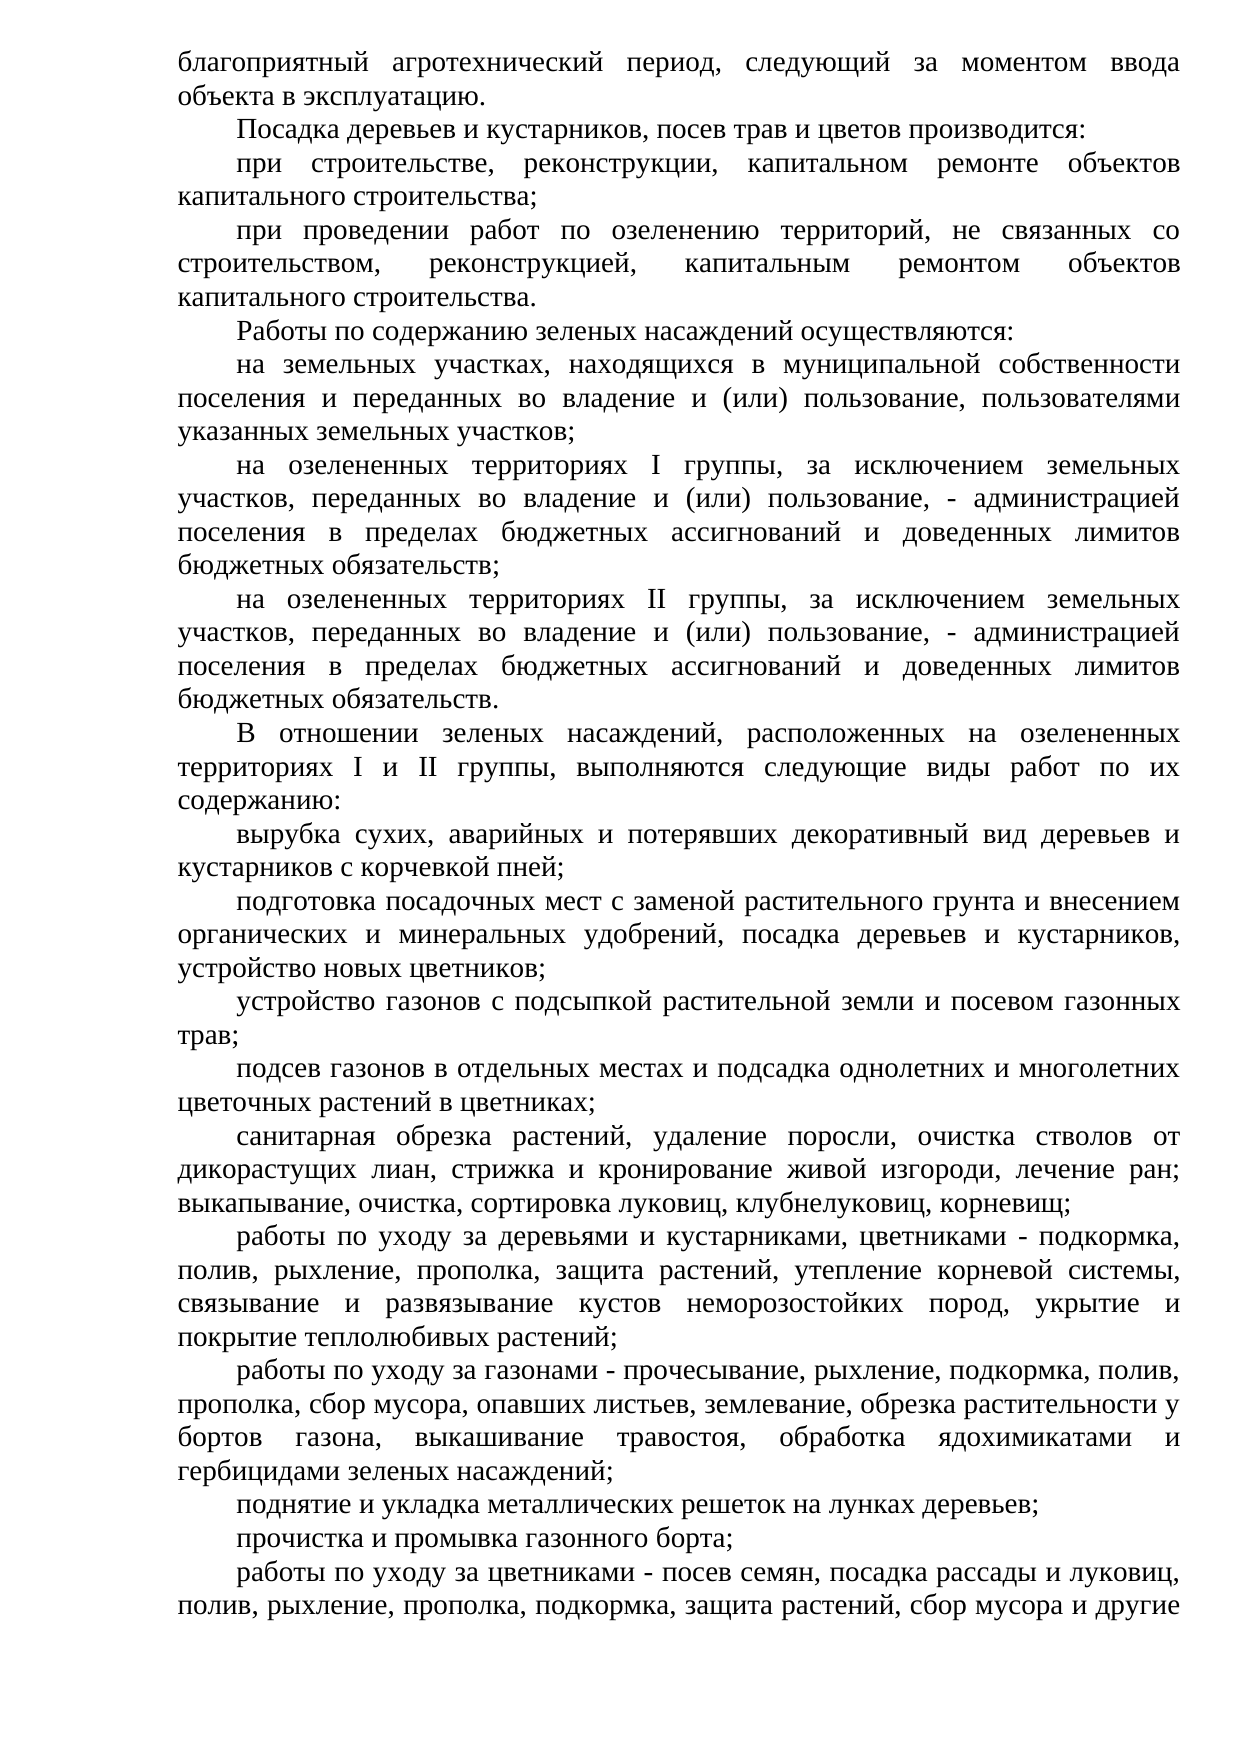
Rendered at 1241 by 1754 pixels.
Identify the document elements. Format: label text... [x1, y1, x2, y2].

text устройство газонов с подсыпкой растительной земли и посевом газонных трав; [177, 983, 1181, 1051]
text прочистка и промывка газонного борта; [177, 1520, 1181, 1554]
text вырубка сухих, аварийных и потерявших декоративный вид деревьев и кустарников с корчевкой пней; [177, 816, 1181, 883]
text при проведении работ по озеленению территорий, не связанных со строительством, реконструкцией, капитальным ремонтом объектов капитального строительства. [177, 212, 1181, 313]
text подготовка посадочных мест с заменой растительного грунта и внесением органических и минеральных удобрений, посадка деревьев и кустарников, устройство новых цветников; [177, 883, 1181, 983]
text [177, 1554, 1181, 1621]
text на озелененных территориях II группы, за исключением земельных участков, переданных во владение и (или) пользование, - администрацией поселения в пределах бюджетных ассигнований и доведенных лимитов бюджетных обязательств. [177, 581, 1181, 715]
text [177, 44, 1181, 111]
text при строительстве, реконструкции, капитальном ремонте объектов капитального строительства; [177, 145, 1181, 212]
text работы по уходу за деревьями и кустарниками, цветниками - подкормка, полив, рыхление, прополка, защита растений, утепление корневой системы, связывание и развязывание кустов неморозостойких пород, укрытие и покрытие теплолюбивых растений; [177, 1218, 1181, 1352]
text подсев газонов в отдельных местах и подсадка однолетних и многолетних цветочных растений в цветниках; [177, 1051, 1181, 1118]
text поднятие и укладка металлических решеток на лунках деревьев; [177, 1487, 1181, 1520]
text санитарная обрезка растений, удаление поросли, очистка стволов от дикорастущих лиан, стрижка и кронирование живой изгороди, лечение ран; выкапывание, очистка, сортировка луковиц, клубнелуковиц, корневищ; [177, 1118, 1181, 1218]
text Посадка деревьев и кустарников, посев трав и цветов производится: [177, 111, 1181, 145]
text работы по уходу за газонами - прочесывание, рыхление, подкормка, полив, прополка, сбор мусора, опавших листьев, землевание, обрезка растительности у бортов газона, выкашивание травостоя, обработка ядохимикатами и гербицидами зеленых насаждений; [177, 1352, 1181, 1487]
text на земельных участках, находящихся в муниципальной собственности поселения и переданных во владение и (или) пользование, пользователями указанных земельных участков; [177, 346, 1181, 447]
text на озелененных территориях I группы, за исключением земельных участков, переданных во владение и (или) пользование, - администрацией поселения в пределах бюджетных ассигнований и доведенных лимитов бюджетных обязательств; [177, 447, 1181, 581]
text Работы по содержанию зеленых насаждений осуществляются: [177, 313, 1181, 346]
text В отношении зеленых насаждений, расположенных на озелененных территориях I и II группы, выполняются следующие виды работ по их содержанию: [177, 715, 1181, 816]
